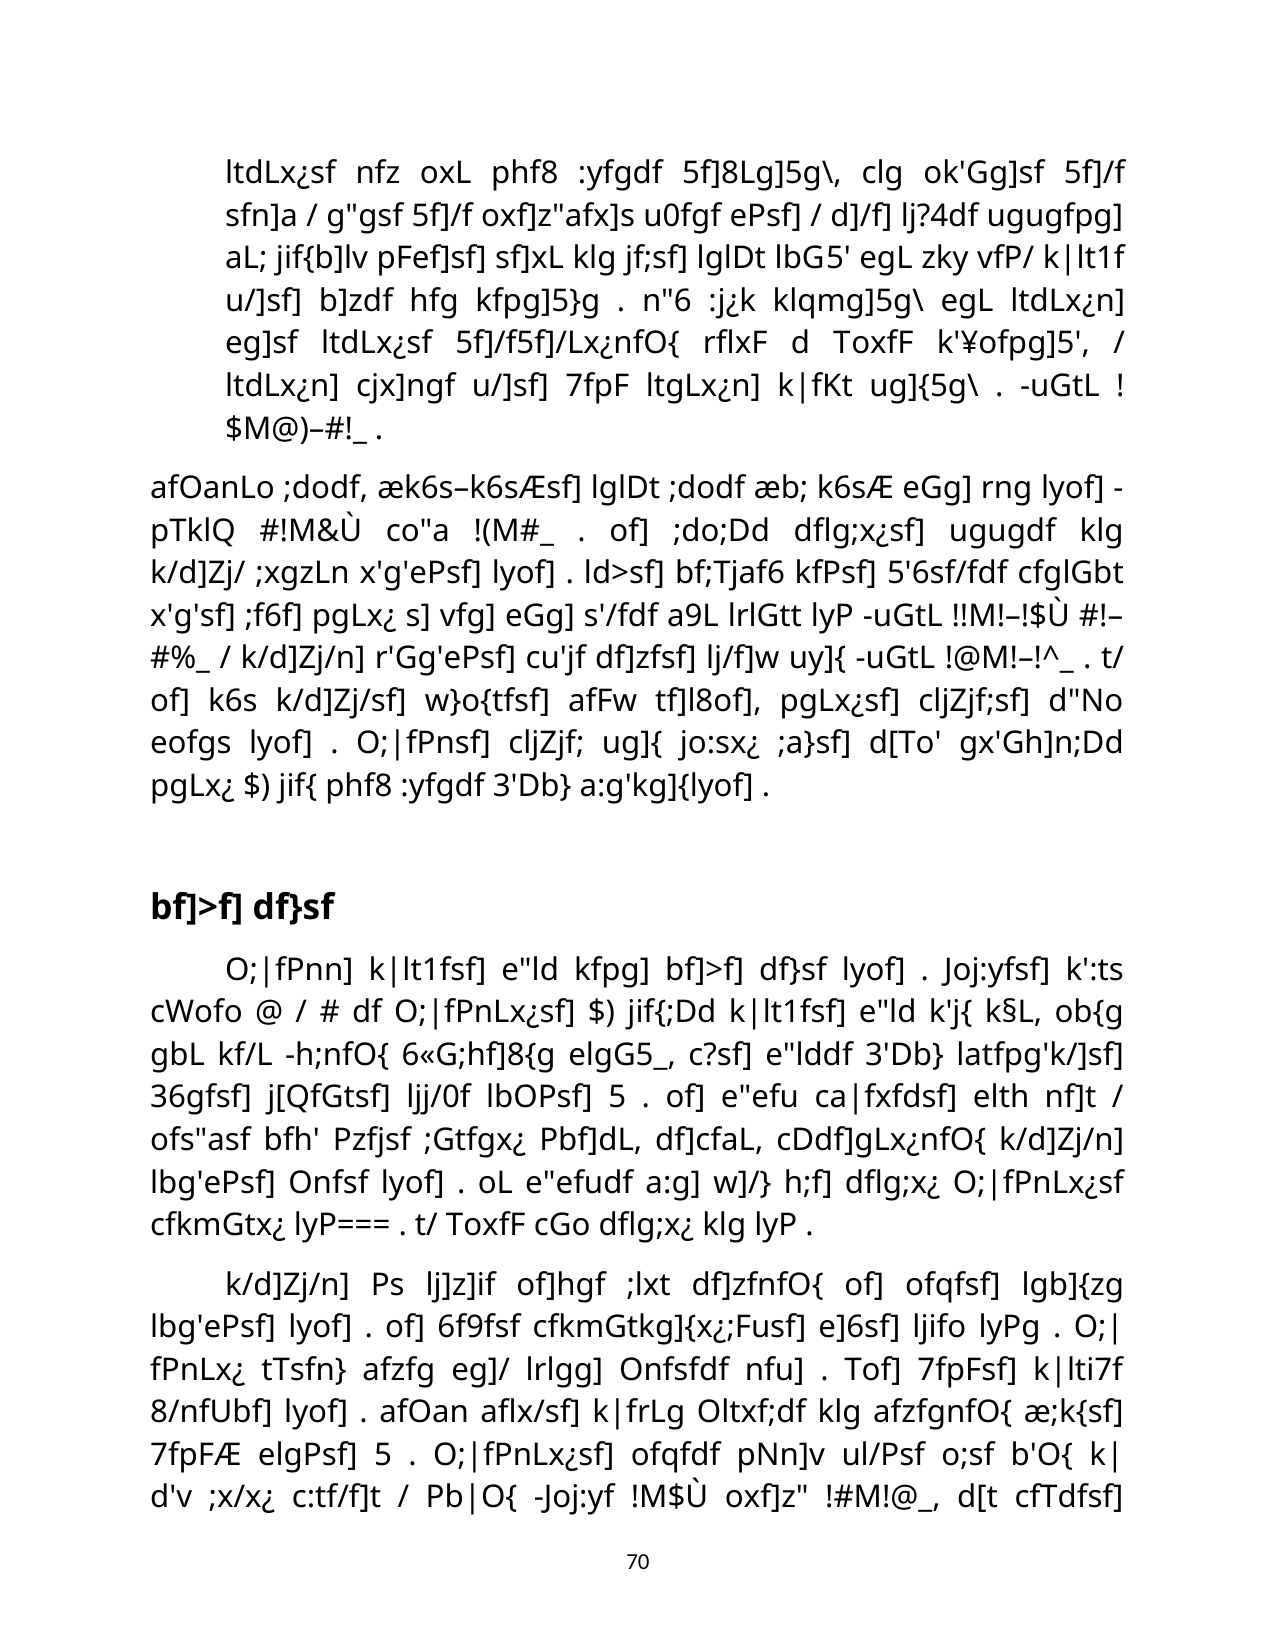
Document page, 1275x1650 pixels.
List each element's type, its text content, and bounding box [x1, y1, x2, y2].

text bf]>f] df}sf [150, 882, 1125, 930]
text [225, 150, 1125, 448]
text afOanLo ;dodf, æk6s–k6sÆsf] lglDt ;dodf æb; k6sÆ eGg] rng lyof] -pTklQ #!M&Ù co"a !(M#_ . of] ;do;Dd dflg;x¿sf] ugugdf klg k/d]Zj/ ;xgzLn x'g'ePsf] lyof] . ld>sf] bf;Tjaf6 kfPsf] 5'6sf/fdf cfglGbt x'g'sf] ;f6f] pgLx¿ s] vfg] eGg] s'/fdf a9L lrlGtt lyP -uGtL !!M!–!$Ù #!–#%_ / k/d]Zj/n] r'Gg'ePsf] cu'jf df]zfsf] lj/f]w uy]{ -uGtL !@M!–!^_ . t/ of] k6s k/d]Zj/sf] w}o{tfsf] afFw tf]l8of], pgLx¿sf] cljZjf;sf] d"No eofgs lyof] . O;|fPnsf] cljZjf; ug]{ jo:sx¿ ;a}sf] d[To' gx'Gh]n;Dd pgLx¿ $) jif{ phf8 :yfgdf 3'Db} a:g'kg]{lyof] . [150, 465, 1125, 806]
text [150, 1261, 1125, 1517]
text O;|fPnn] k|lt1fsf] e"ld kfpg] bf]>f] df}sf lyof] . Joj:yfsf] k':ts cWofo @ / # df O;|fPnLx¿sf] $) jif{;Dd k|lt1fsf] e"ld k'j{ k§L, ob{g gbL kf/L -h;nfO{ 6«G;hf]8{g elgG5_, c?sf] e"lddf 3'Db} latfpg'k/]sf] 36gfsf] j[QfGtsf] ljj/0f lbOPsf] 5 . of] e"efu ca|fxfdsf] elth nf]t / ofs"asf bfh' Pzfjsf ;Gtfgx¿ Pbf]dL, df]cfaL, cDdf]gLx¿nfO{ k/d]Zj/n] lbg'ePsf] Onfsf lyof] . oL e"efudf a:g] w]/} h;f] dflg;x¿ O;|fPnLx¿sf cfkmGtx¿ lyP=== . t/ ToxfF cGo dflg;x¿ klg lyP . [150, 947, 1125, 1245]
